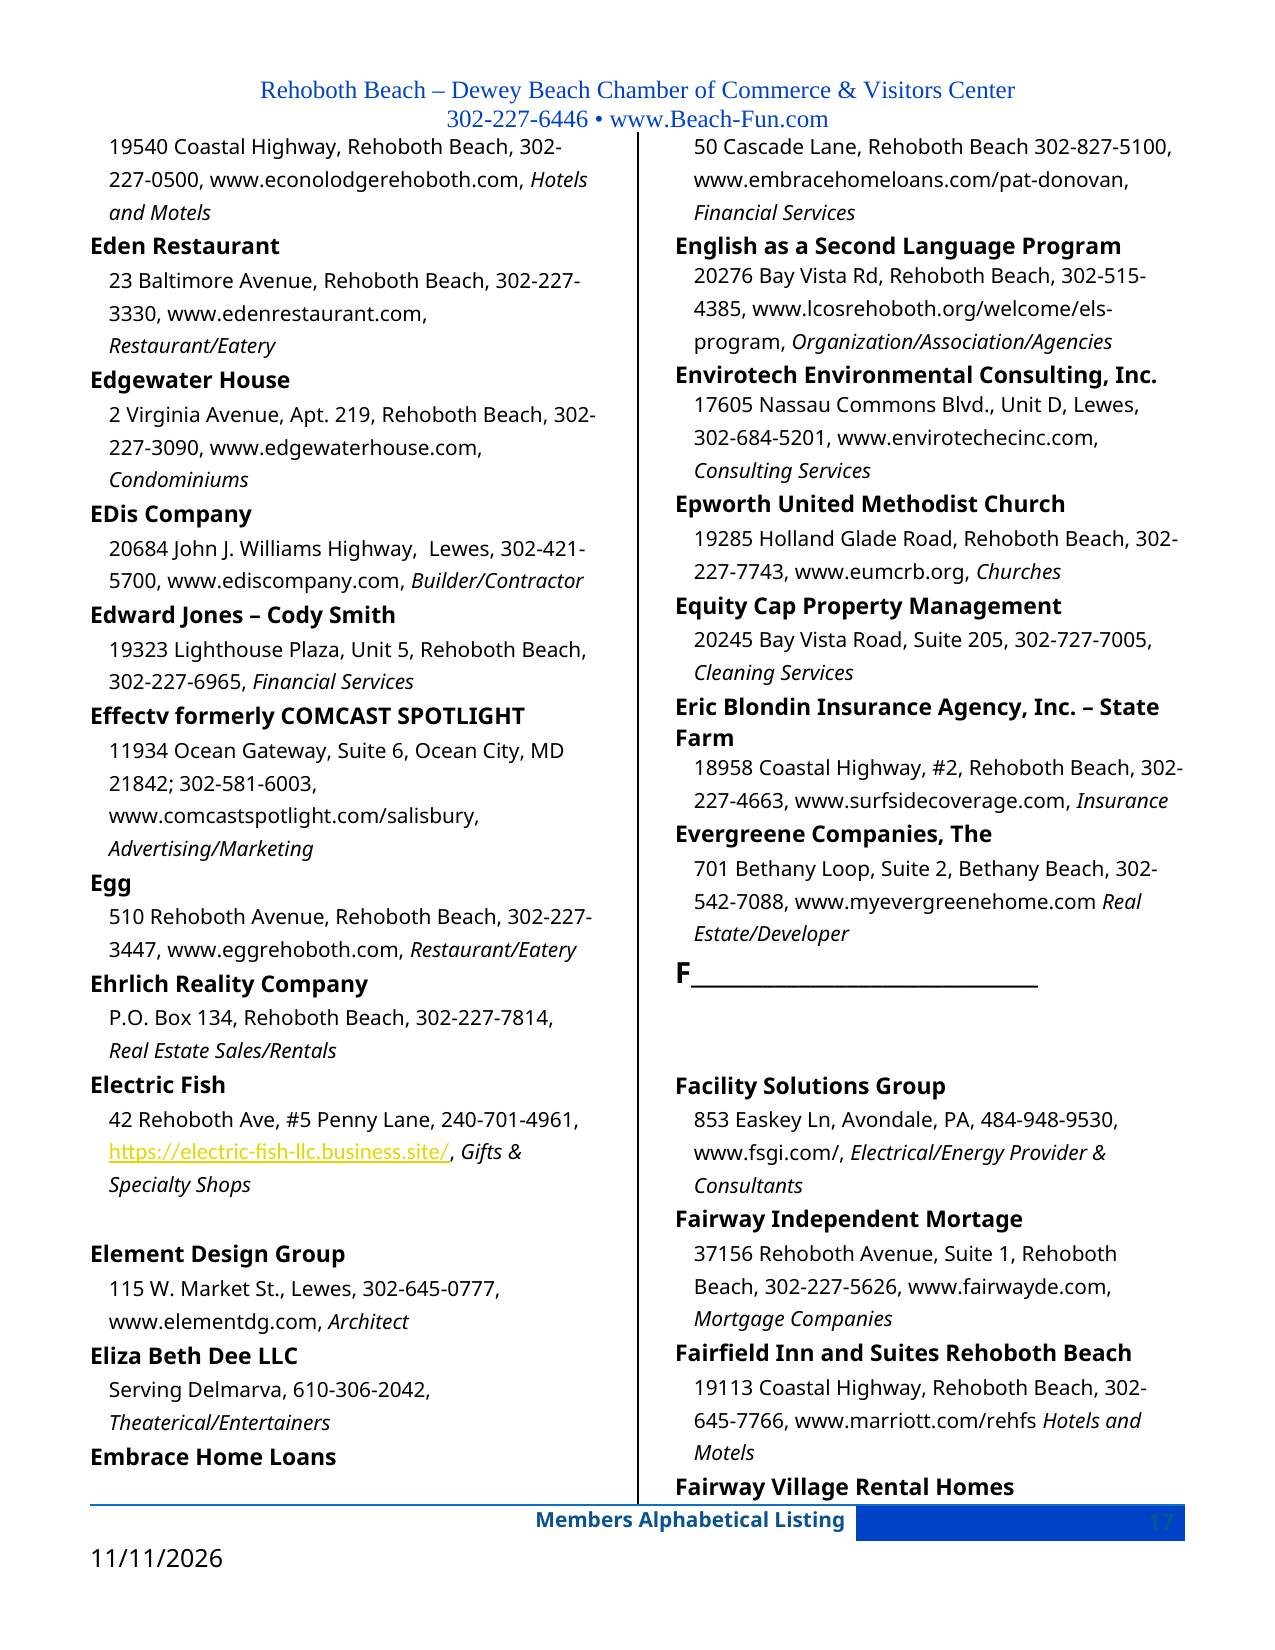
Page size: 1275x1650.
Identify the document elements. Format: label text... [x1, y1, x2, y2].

text 510 Rehoboth Avenue, Rehoboth Beach, 302-227-3447, www.eggrehoboth.com, Restaurant/Eatery [109, 902, 600, 963]
text 701 Bethany Loop, Suite 2, Bethany Beach, 302-542-7088, www.myevergreenehome.com Real Estate/Developer [694, 854, 1185, 948]
text 115 W. Market St., Lewes, 302-645-0777, www.elementdg.com, Architect [109, 1274, 600, 1335]
text Eric Blondin Insurance Agency, Inc. – State Farm [675, 691, 1185, 753]
text Eden Restaurant [90, 230, 600, 262]
text 50 Cascade Lane, Rehoboth Beach 302-827-5100, www.embracehomeloans.com/pat-donovan, Financial Services [694, 132, 1185, 226]
text Fairway Independent Mortage [675, 1203, 1185, 1235]
text Serving Delmarva, 610-306-2042, Theaterical/Entertainers [109, 1376, 600, 1437]
text EDis Company [90, 498, 600, 529]
text 19113 Coastal Highway, Rehoboth Beach, 302-645-7766, www.marriott.com/rehfs Hotels and Motels [694, 1373, 1185, 1467]
text 11934 Ocean Gateway, Suite 6, Ocean City, MD 21842; 302-581-6003, www.comcastspotlight.com/salisbury, Advertising/Marketing [109, 736, 600, 862]
text Edgewater House [90, 364, 600, 395]
text 19285 Holland Glade Road, Rehoboth Beach, 302-227-7743, www.eumcrb.org, Churches [694, 524, 1185, 585]
text P.O. Box 134, Rehoboth Beach, 302-227-7814, Real Estate Sales/Rentals [109, 1003, 600, 1064]
text Epworth United Methodist Church [675, 488, 1185, 520]
text 42 Rehoboth Ave, #5 Penny Lane, 240-701-4961, https://electric-fish-llc.business.site/, Gifts & Specialty Shops [109, 1105, 600, 1198]
text 20276 Bay Vista Rd, Rehoboth Beach, 302-515-4385, www.lcosrehoboth.org/welcome/els-program, Organization/Association/Agencies [694, 262, 1185, 355]
text F_____________________________ [675, 952, 1185, 992]
text Fairfield Inn and Suites Rehoboth Beach [675, 1337, 1185, 1368]
text Evergreene Companies, The [675, 818, 1185, 850]
text Envirotech Environmental Consulting, Inc. [675, 359, 1185, 391]
text 2 Virginia Avenue, Apt. 219, Rehoboth Beach, 302-227-3090, www.edgewaterhouse.com, Condominiums [109, 400, 600, 494]
text Fairway Village Rental Homes [675, 1471, 1185, 1502]
text 23 Baltimore Avenue, Rehoboth Beach, 302-227-3330, www.edenrestaurant.com, Restaurant/Eatery [109, 266, 600, 360]
text Eliza Beth Dee LLC [90, 1339, 600, 1371]
text 853 Easkey Ln, Avondale, PA, 484-948-9530, www.fsgi.com/, Electrical/Energy Provider & Consultants [694, 1106, 1185, 1199]
text 18958 Coastal Highway, #2, Rehoboth Beach, 302-227-4663, www.surfsidecoverage.com, Insurance [694, 753, 1185, 814]
text 20245 Bay Vista Road, Suite 205, 302-727-7005, Cleaning Services [694, 626, 1185, 687]
text Element Design Group [90, 1238, 600, 1270]
text Electric Fish [90, 1069, 600, 1100]
text Effectv formerly COMCAST SPOTLIGHT [90, 700, 600, 731]
text 20684 John J. Williams Highway, Lewes, 302-421-5700, www.ediscompany.com, Builder/Contractor [109, 534, 600, 595]
text Egg [90, 866, 600, 898]
text English as a Second Language Program [675, 230, 1185, 262]
text Equity Cap Property Management [675, 589, 1185, 621]
text 17605 Nassau Commons Blvd., Unit D, Lewes, 302-684-5201, www.envirotechecinc.com, Consulting Services [694, 391, 1185, 484]
text Embrace Home Loans [90, 1441, 600, 1472]
text Ehrlich Reality Company [90, 968, 600, 999]
text 19323 Lighthouse Plaza, Unit 5, Rehoboth Beach, 302-227-6965, Financial Services [109, 635, 600, 696]
text Edward Jones – Cody Smith [90, 599, 600, 630]
text 19540 Coastal Highway, Rehoboth Beach, 302-227-0500, www.econolodgerehoboth.com, Hotels and Motels [109, 132, 600, 226]
text 37156 Rehoboth Avenue, Suite 1, Rehoboth Beach, 302-227-5626, www.fairwayde.com, Mortgage Companies [694, 1239, 1185, 1333]
text Facility Solutions Group [675, 1070, 1185, 1101]
